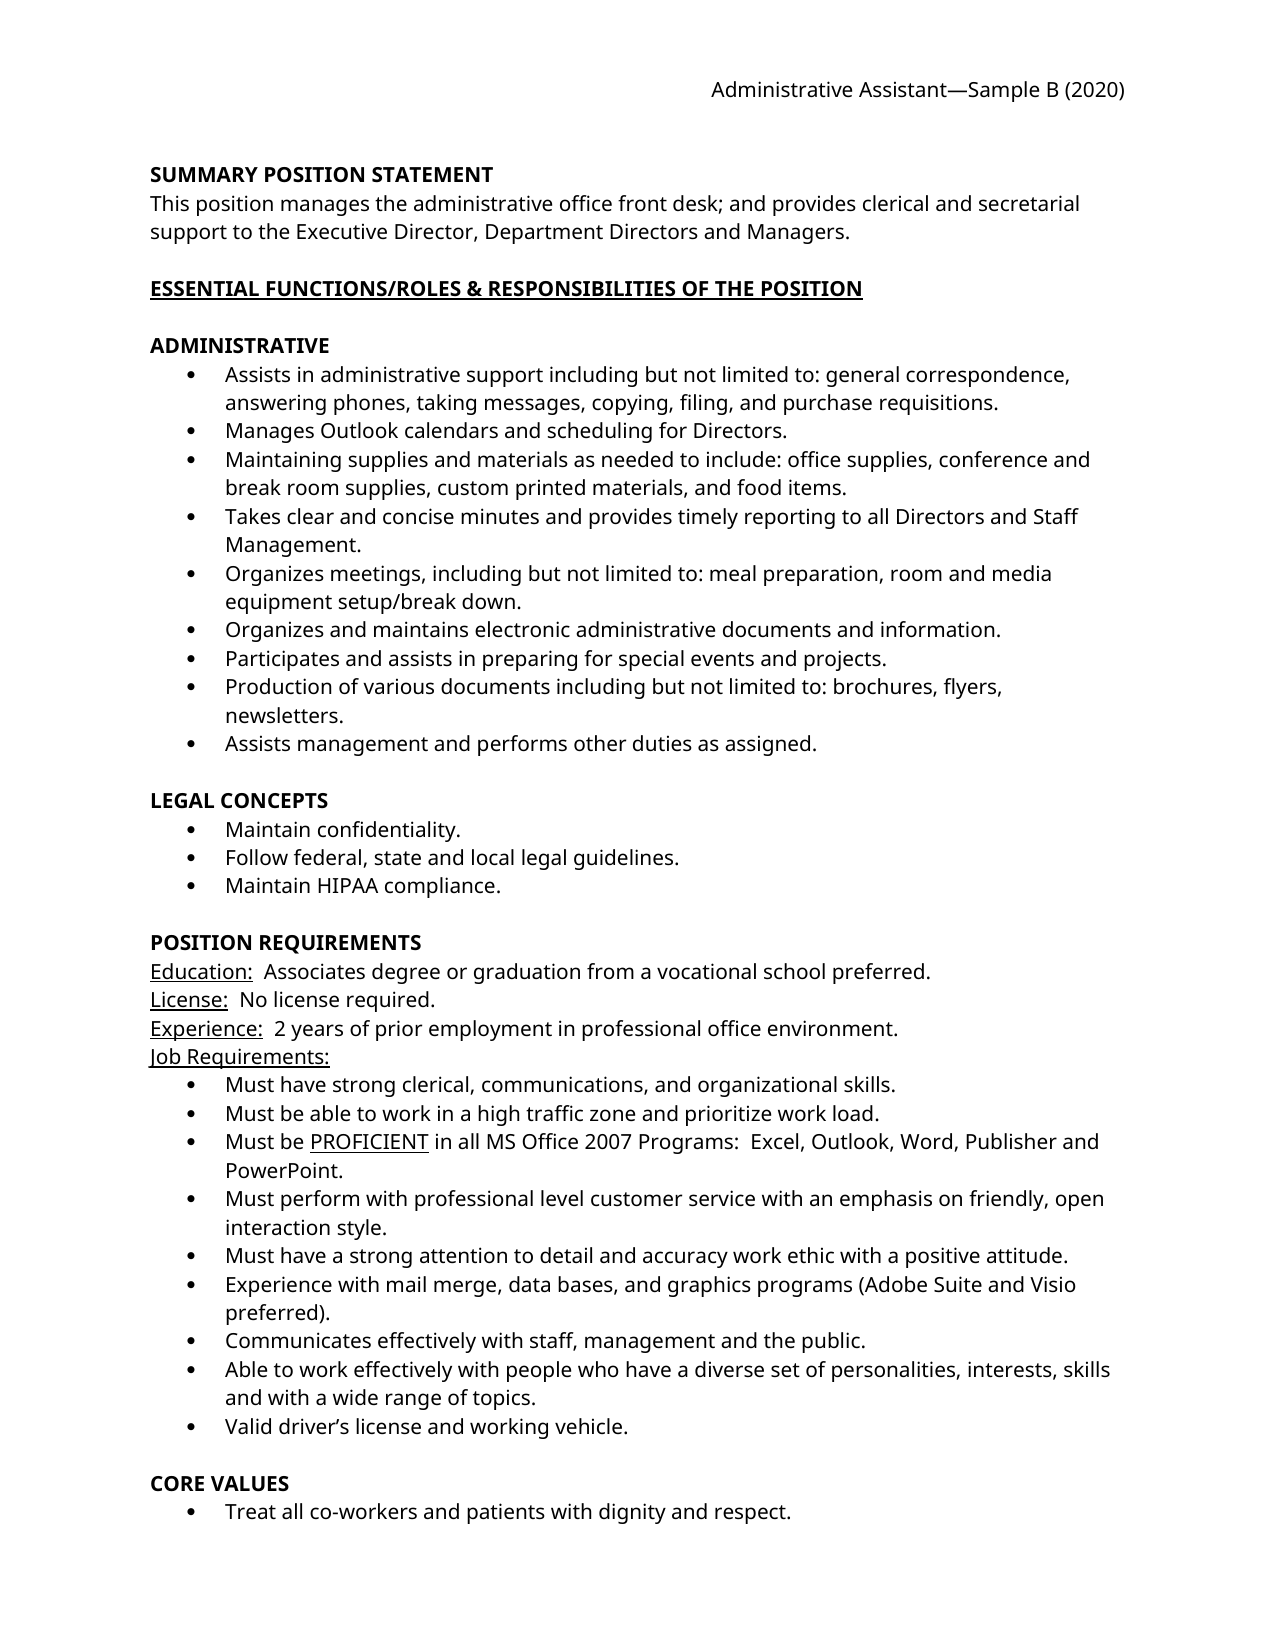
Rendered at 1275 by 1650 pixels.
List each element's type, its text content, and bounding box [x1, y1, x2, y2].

list Manages Outlook calendars and scheduling for Directors. [187, 417, 1125, 445]
text Job Requirements: [150, 1042, 1125, 1071]
text License: No license required. [150, 985, 1125, 1014]
text SUMMARY POSITION STATEMENT [150, 161, 1125, 189]
list Must have strong clerical, communications, and organizational skills. [187, 1071, 1125, 1099]
list Maintain HIPAA compliance. [187, 872, 1125, 900]
list Organizes meetings, including but not limited to: meal preparation, room and media equipment setup/break down. [187, 559, 1125, 616]
list Takes clear and concise minutes and provides timely reporting to all Directors and Staff Management. [187, 502, 1125, 559]
list Must be PROFICIENT in all MS Office 2007 Programs: Excel, Outlook, Word, Publisher and PowerPoint. [187, 1127, 1125, 1184]
text This position manages the administrative office front desk; and provides clerical and secretarial support to the Executive Director, Department Directors and Managers. [150, 189, 1125, 246]
list Participates and assists in preparing for special events and projects. [187, 644, 1125, 672]
list Must have a strong attention to detail and accuracy work ethic with a positive attitude. [187, 1241, 1125, 1270]
list Follow federal, state and local legal guidelines. [187, 843, 1125, 872]
text Education: Associates degree or graduation from a vocational school preferred. [150, 957, 1125, 985]
list Able to work effectively with people who have a diverse set of personalities, interests, skills and with a wide range of topics. [187, 1355, 1125, 1412]
text LEGAL CONCEPTS [150, 786, 1125, 815]
list Treat all co-workers and patients with dignity and respect. [187, 1497, 1125, 1526]
list Assists in administrative support including but not limited to: general correspondence, answering phones, taking messages, copying, filing, and purchase requisitions. [187, 360, 1125, 417]
list Must perform with professional level customer service with an emphasis on friendly, open interaction style. [187, 1184, 1125, 1241]
list Communicates effectively with staff, management and the public. [187, 1327, 1125, 1355]
list Organizes and maintains electronic administrative documents and information. [187, 616, 1125, 644]
text ADMINISTRATIVE [150, 331, 1125, 360]
list Experience with mail merge, data bases, and graphics programs (Adobe Suite and Visio preferred). [187, 1270, 1125, 1327]
list Valid driver’s license and working vehicle. [187, 1412, 1125, 1440]
list Assists management and performs other duties as assigned. [187, 729, 1125, 758]
text POSITION REQUIREMENTS [150, 928, 1125, 957]
list Must be able to work in a high traffic zone and prioritize work load. [187, 1099, 1125, 1127]
list Maintaining supplies and materials as needed to include: office supplies, conference and break room supplies, custom printed materials, and food items. [187, 445, 1125, 502]
text Experience: 2 years of prior employment in professional office environment. [150, 1014, 1125, 1042]
list Maintain confidentiality. [187, 815, 1125, 843]
list Production of various documents including but not limited to: brochures, flyers, newsletters. [187, 672, 1125, 729]
text ESSENTIAL FUNCTIONS/ROLES & RESPONSIBILITIES OF THE POSITION [150, 274, 1125, 303]
text CORE VALUES [150, 1469, 1125, 1497]
